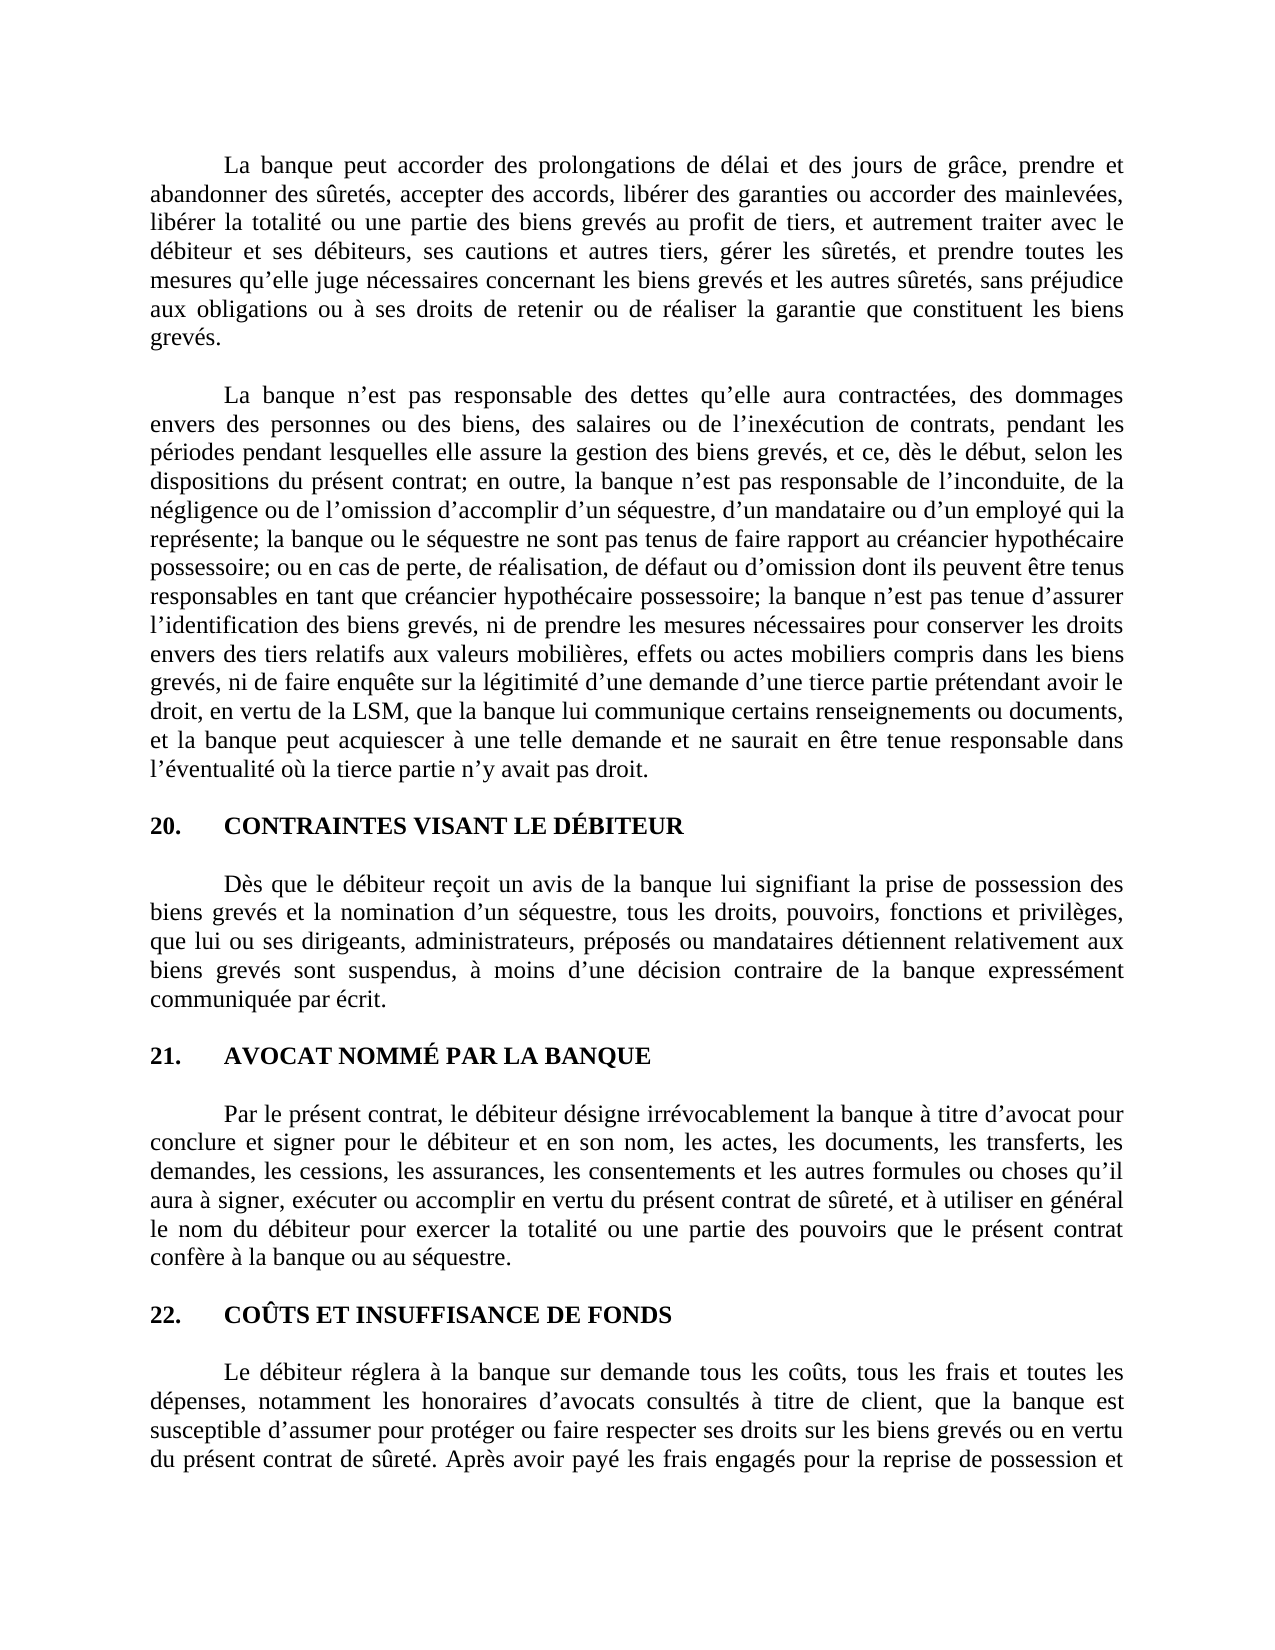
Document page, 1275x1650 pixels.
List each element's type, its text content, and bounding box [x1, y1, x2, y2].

text 22. COÛTS ET INSUFFISANCE DE FONDS [150, 1300, 1125, 1329]
text 20. CONTRAINTES VISANT LE DÉBITEUR [150, 811, 1125, 840]
text 21. AVOCAT NOMMÉ PAR LA BANQUE [150, 1041, 1125, 1070]
text Dès que le débiteur reçoit un avis de la banque lui signifiant la prise de possession des biens grevés et la nomination d’un séquestre, tous les droits, pouvoirs, fonctions et privilèges, que lui ou ses dirigeants, administrateurs, préposés ou mandataires détiennent relativement aux biens grevés sont suspendus, à moins d’une décision contraire de la banque expressément communiquée par écrit. [150, 869, 1125, 1012]
text La banque n’est pas responsable des dettes qu’elle aura contractées, des dommages envers des personnes ou des biens, des salaires ou de l’inexécution de contrats, pendant les périodes pendant lesquelles elle assure la gestion des biens grevés, et ce, dès le début, selon les dispositions du présent contrat; en outre, la banque n’est pas responsable de l’inconduite, de la négligence ou de l’omission d’accomplir d’un séquestre, d’un mandataire ou d’un employé qui la représente; la banque ou le séquestre ne sont pas tenus de faire rapport au créancier hypothécaire possessoire; ou en cas de perte, de réalisation, de défaut ou d’omission dont ils peuvent être tenus responsables en tant que créancier hypothécaire possessoire; la banque n’est pas tenue d’assurer l’identification des biens grevés, ni de prendre les mesures nécessaires pour conserver les droits envers des tiers relatifs aux valeurs mobilières, effets ou actes mobiliers compris dans les biens grevés, ni de faire enquête sur la légitimité d’une demande d’une tierce partie prétendant avoir le droit, en vertu de la LSM, que la banque lui communique certains renseignements ou documents, et la banque peut acquiescer à une telle demande et ne saurait en être tenue responsable dans l’éventualité où la tierce partie n’y avait pas droit. [150, 380, 1125, 782]
text Par le présent contrat, le débiteur désigne irrévocablement la banque à titre d’avocat pour conclure et signer pour le débiteur et en son nom, les actes, les documents, les transferts, les demandes, les cessions, les assurances, les consentements et les autres formules ou choses qu’il aura à signer, exécuter ou accomplir en vertu du présent contrat de sûreté, et à utiliser en général le nom du débiteur pour exercer la totalité ou une partie des pouvoirs que le présent contrat confère à la banque ou au séquestre. [150, 1099, 1125, 1271]
text La banque peut accorder des prolongations de délai et des jours de grâce, prendre et abandonner des sûretés, accepter des accords, libérer des garanties ou accorder des mainlevées, libérer la totalité ou une partie des biens grevés au profit de tiers, et autrement traiter avec le débiteur et ses débiteurs, ses cautions et autres tiers, gérer les sûretés, et prendre toutes les mesures qu’elle juge nécessaires concernant les biens grevés et les autres sûretés, sans préjudice aux obligations ou à ses droits de retenir ou de réaliser la garantie que constituent les biens grevés. [150, 150, 1125, 351]
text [150, 1357, 1125, 1472]
